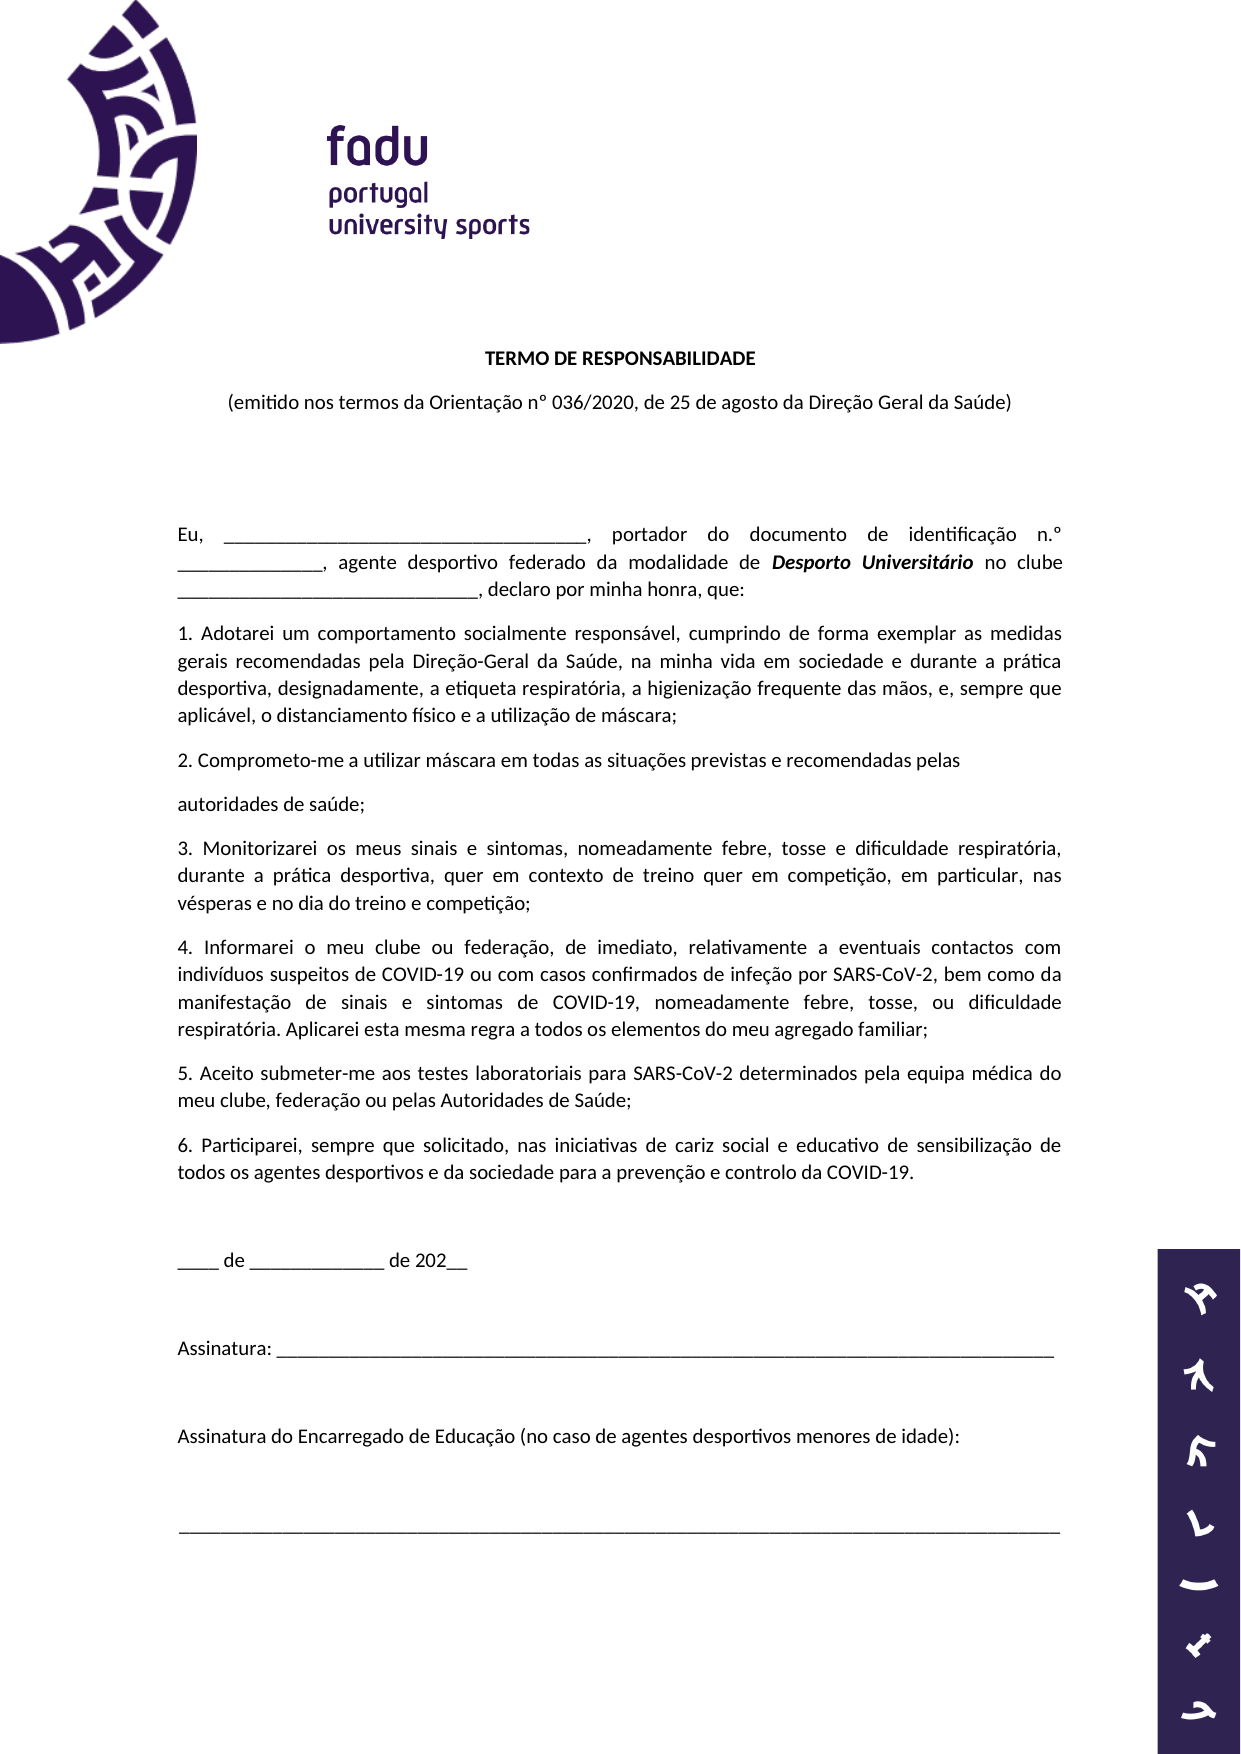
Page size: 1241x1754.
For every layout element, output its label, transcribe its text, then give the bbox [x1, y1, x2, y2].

text 4. Informarei o meu clube ou federação, de imediato, relativamente a eventuais contactos com indivíduos suspeitos de COVID-19 ou com casos confirmados de infeção por SARS-CoV-2, bem como da manifestação de sinais e sintomas de COVID-19, nomeadamente febre, tosse, ou dificuldade respiratória. Aplicarei esta mesma regra a todos os elementos do meu agregado familiar; [177, 934, 1063, 1042]
text Assinatura do Encarregado de Educação (no caso de agentes desportivos menores de idade): [177, 1423, 1063, 1449]
picture [326, 125, 530, 148]
text 2. Comprometo-me a utilizar máscara em todas as situações previstas e recomendadas pelas [177, 747, 1063, 772]
text Eu, ___________________________________, portador do documento de identificação n.º ______________, agente desportivo federado da modalidade de Desporto Universitário no clube _____________________________, declaro por minha honra, que: [177, 522, 1063, 602]
text 6. Participarei, sempre que solicitado, nas iniciativas de cariz social e educativo de sensibilização de todos os agentes desportivos e da sociedade para a prevenção e controlo da COVID-19. [177, 1132, 1063, 1184]
text 5. Aceito submeter-me aos testes laboratoriais para SARS-CoV-2 determinados pela equipa médica do meu clube, federação ou pelas Autoridades de Saúde; [177, 1060, 1063, 1113]
picture [1157, 1249, 1241, 1754]
picture [0, 0, 197, 344]
text ____ de _____________ de 202__ [177, 1247, 1063, 1273]
text autoridades de saúde; [177, 791, 1063, 816]
text _____________________________________________________________________________________ [177, 1512, 1063, 1537]
text (emitido nos termos da Orientação nº 036/2020, de 25 de agosto da Direção Geral da Saúde) [177, 389, 1063, 415]
text TERMO DE RESPONSABILIDADE [177, 148, 1063, 371]
text Assinatura: ___________________________________________________________________________ [177, 1335, 1063, 1361]
text 1. Adotarei um comportamento socialmente responsável, cumprindo de forma exemplar as medidas gerais recomendadas pela Direção-Geral da Saúde, na minha vida em sociedade e durante a prática desportiva, designadamente, a etiqueta respiratória, a higienização frequente das mãos, e, sempre que aplicável, o distanciamento físico e a utilização de máscara; [177, 621, 1063, 728]
text 3. Monitorizarei os meus sinais e sintomas, nomeadamente febre, tosse e dificuldade respiratória, durante a prática desportiva, quer em contexto de treino quer em competição, em particular, nas vésperas e no dia do treino e competição; [177, 835, 1063, 915]
